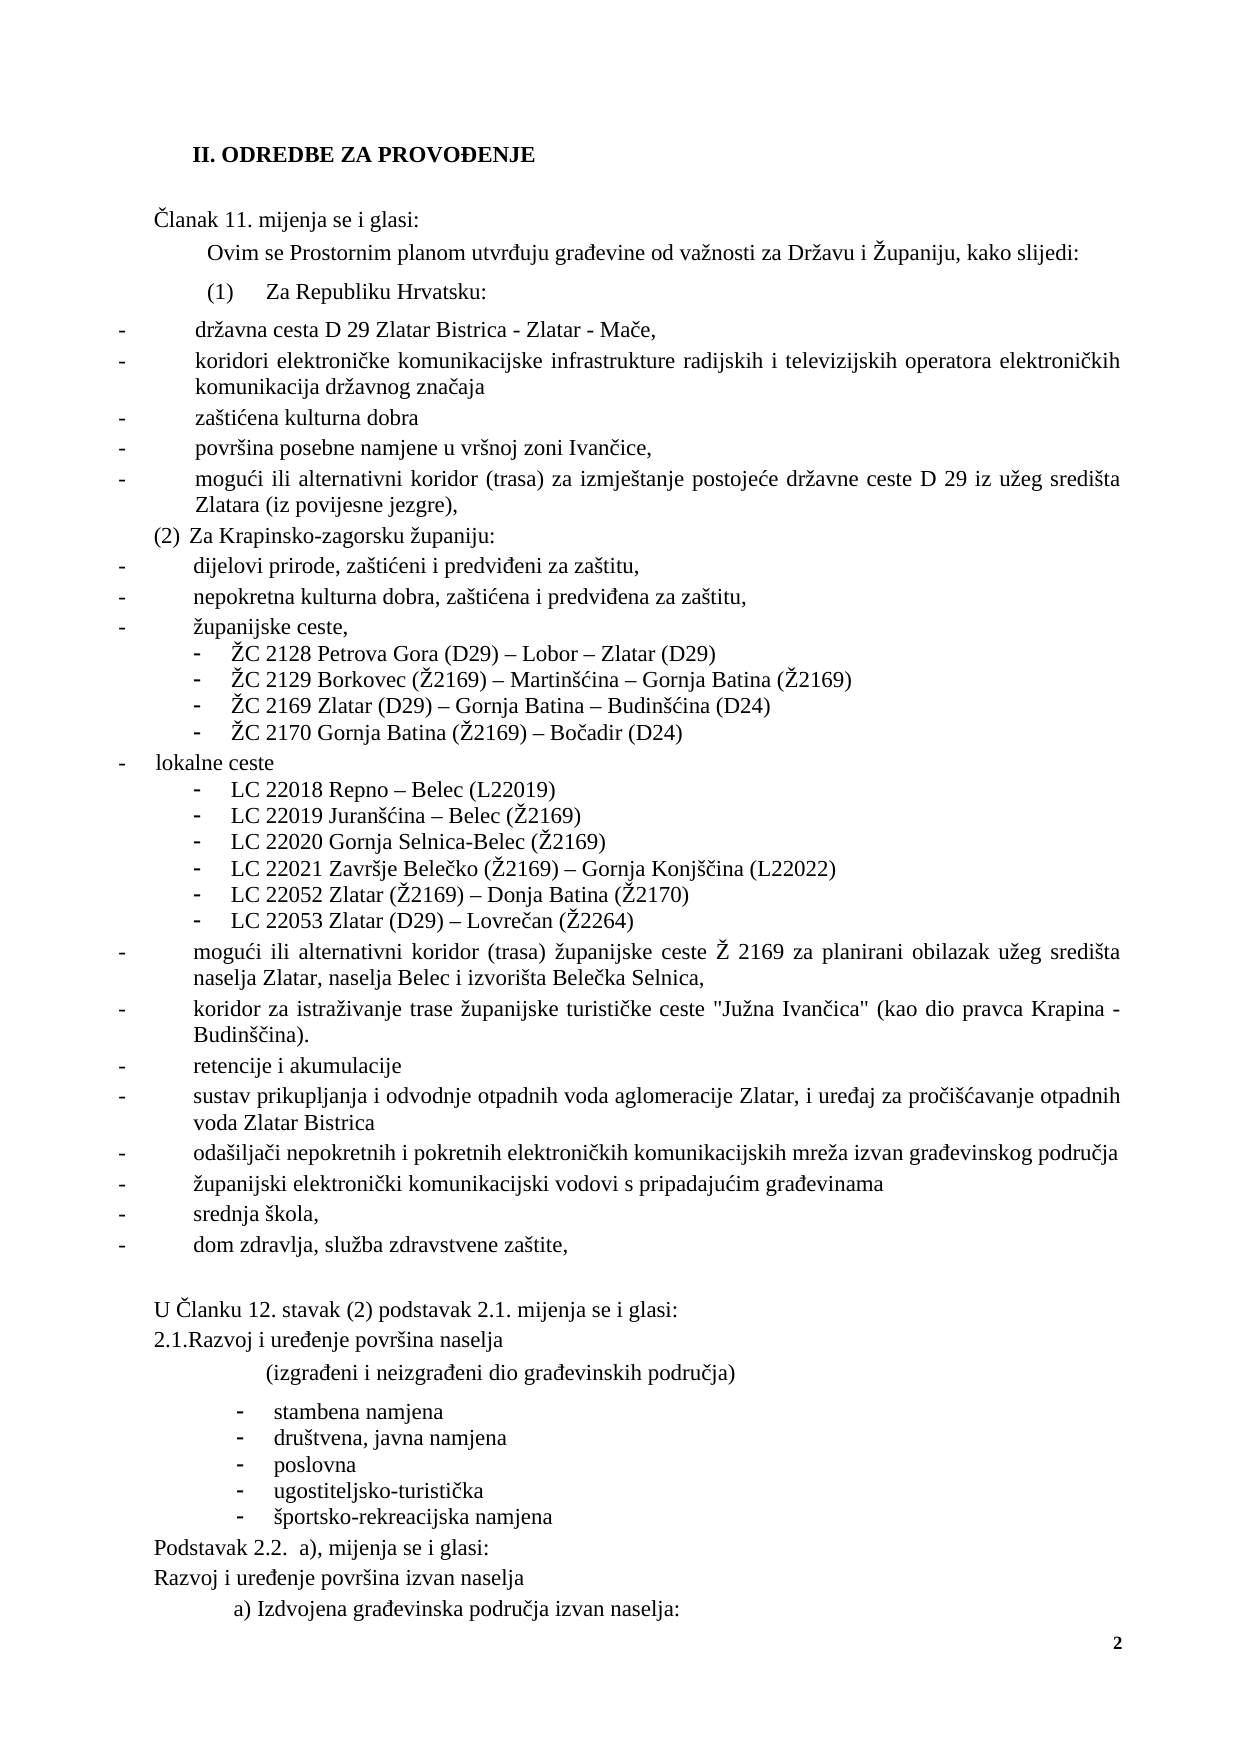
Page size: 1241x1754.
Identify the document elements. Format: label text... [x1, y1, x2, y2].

list zaštićena kulturna dobra [118, 404, 1122, 430]
list mogući ili alternativni koridor (trasa) županijske ceste Ž 2169 za planirani obilazak užeg središta naselja Zlatar, naselja Belec i izvorišta Belečka Selnica, [118, 938, 1122, 991]
list državna cesta D 29 Zlatar Bistrica - Zlatar - Mače, [118, 317, 1122, 343]
list nepokretna kulturna dobra, zaštićena i predviđena za zaštitu, [118, 583, 1122, 609]
text II. ODREDBE ZA PROVOĐENJE [118, 141, 1122, 167]
list ŽC 2128 Petrova Gora (D29) – Lobor – Zlatar (D29) [193, 640, 1122, 666]
list koridor za istraživanje trase županijske turističke ceste "Južna Ivančica" (kao dio pravca Krapina - Budinščina). [118, 995, 1122, 1048]
list športsko-rekreacijska namjena [236, 1503, 1122, 1530]
list retencije i akumulacije [118, 1052, 1122, 1078]
list sustav prikupljanja i odvodnje otpadnih voda aglomeracije Zlatar, i uređaj za pročišćavanje otpadnih voda Zlatar Bistrica [118, 1082, 1122, 1135]
text Razvoj i uređenje površina izvan naselja [153, 1564, 1122, 1591]
list dijelovi prirode, zaštićeni i predviđeni za zaštitu, [118, 552, 1122, 579]
text a) Izdvojena građevinska područja izvan naselja: [189, 1595, 1122, 1621]
list LC 22052 Zlatar (Ž2169) – Donja Batina (Ž2170) [193, 881, 1122, 907]
list mogući ili alternativni koridor (trasa) za izmještanje postojeće državne ceste D 29 iz užeg središta Zlatara (iz povijesne jezgre), [118, 465, 1122, 518]
list ugostiteljsko-turistička [236, 1477, 1122, 1503]
list dom zdravlja, služba zdravstvene zaštite, [118, 1231, 1122, 1257]
text Članak 11. mijenja se i glasi: [153, 206, 1122, 233]
text U Članku 12. stavak (2) podstavak 2.1. mijenja se i glasi: [153, 1296, 1122, 1322]
text Ovim se Prostornim planom utvrđuju građevine od važnosti za Državu i Županiju, kako slijedi: [148, 239, 1122, 265]
list odašiljači nepokretnih i pokretnih elektroničkih komunikacijskih mreža izvan građevinskog područja [118, 1139, 1122, 1166]
list koridori elektroničke komunikacijske infrastrukture radijskih i televizijskih operatora elektroničkih komunikacija državnog značaja [118, 347, 1122, 400]
list lokalne ceste [118, 749, 1122, 776]
list LC 22020 Gornja Selnica-Belec (Ž2169) [193, 828, 1122, 855]
list LC 22021 Završje Belečko (Ž2169) – Gornja Konjščina (L22022) [193, 855, 1122, 881]
list ŽC 2170 Gornja Batina (Ž2169) – Bočadir (D24) [193, 719, 1122, 745]
list ŽC 2129 Borkovec (Ž2169) – Martinšćina – Gornja Batina (Ž2169) [193, 666, 1122, 692]
list ŽC 2169 Zlatar (D29) – Gornja Batina – Budinšćina (D24) [193, 692, 1122, 719]
list LC 22053 Zlatar (D29) – Lovrečan (Ž2264) [193, 907, 1122, 934]
list LC 22018 Repno – Belec (L22019) [193, 776, 1122, 802]
list LC 22019 Juranšćina – Belec (Ž2169) [193, 802, 1122, 828]
list poslovna [236, 1451, 1122, 1477]
list županijske ceste, [118, 613, 1122, 640]
text (izgrađeni i neizgrađeni dio građevinskih područja) [148, 1359, 1122, 1385]
list županijski elektronički komunikacijski vodovi s pripadajućim građevinama [118, 1170, 1122, 1196]
text (2) Za Krapinsko-zagorsku županiju: [153, 522, 1122, 548]
text (1) Za Republiku Hrvatsku: [148, 278, 1122, 304]
list društvena, javna namjena [236, 1424, 1122, 1451]
list površina posebne namjene u vršnoj zoni Ivančice, [118, 434, 1122, 461]
list srednja škola, [118, 1200, 1122, 1227]
list stambena namjena [236, 1398, 1122, 1424]
text Podstavak 2.2. a), mijenja se i glasi: [153, 1534, 1122, 1560]
text 2.1.Razvoj i uređenje površina naselja [153, 1326, 1122, 1353]
